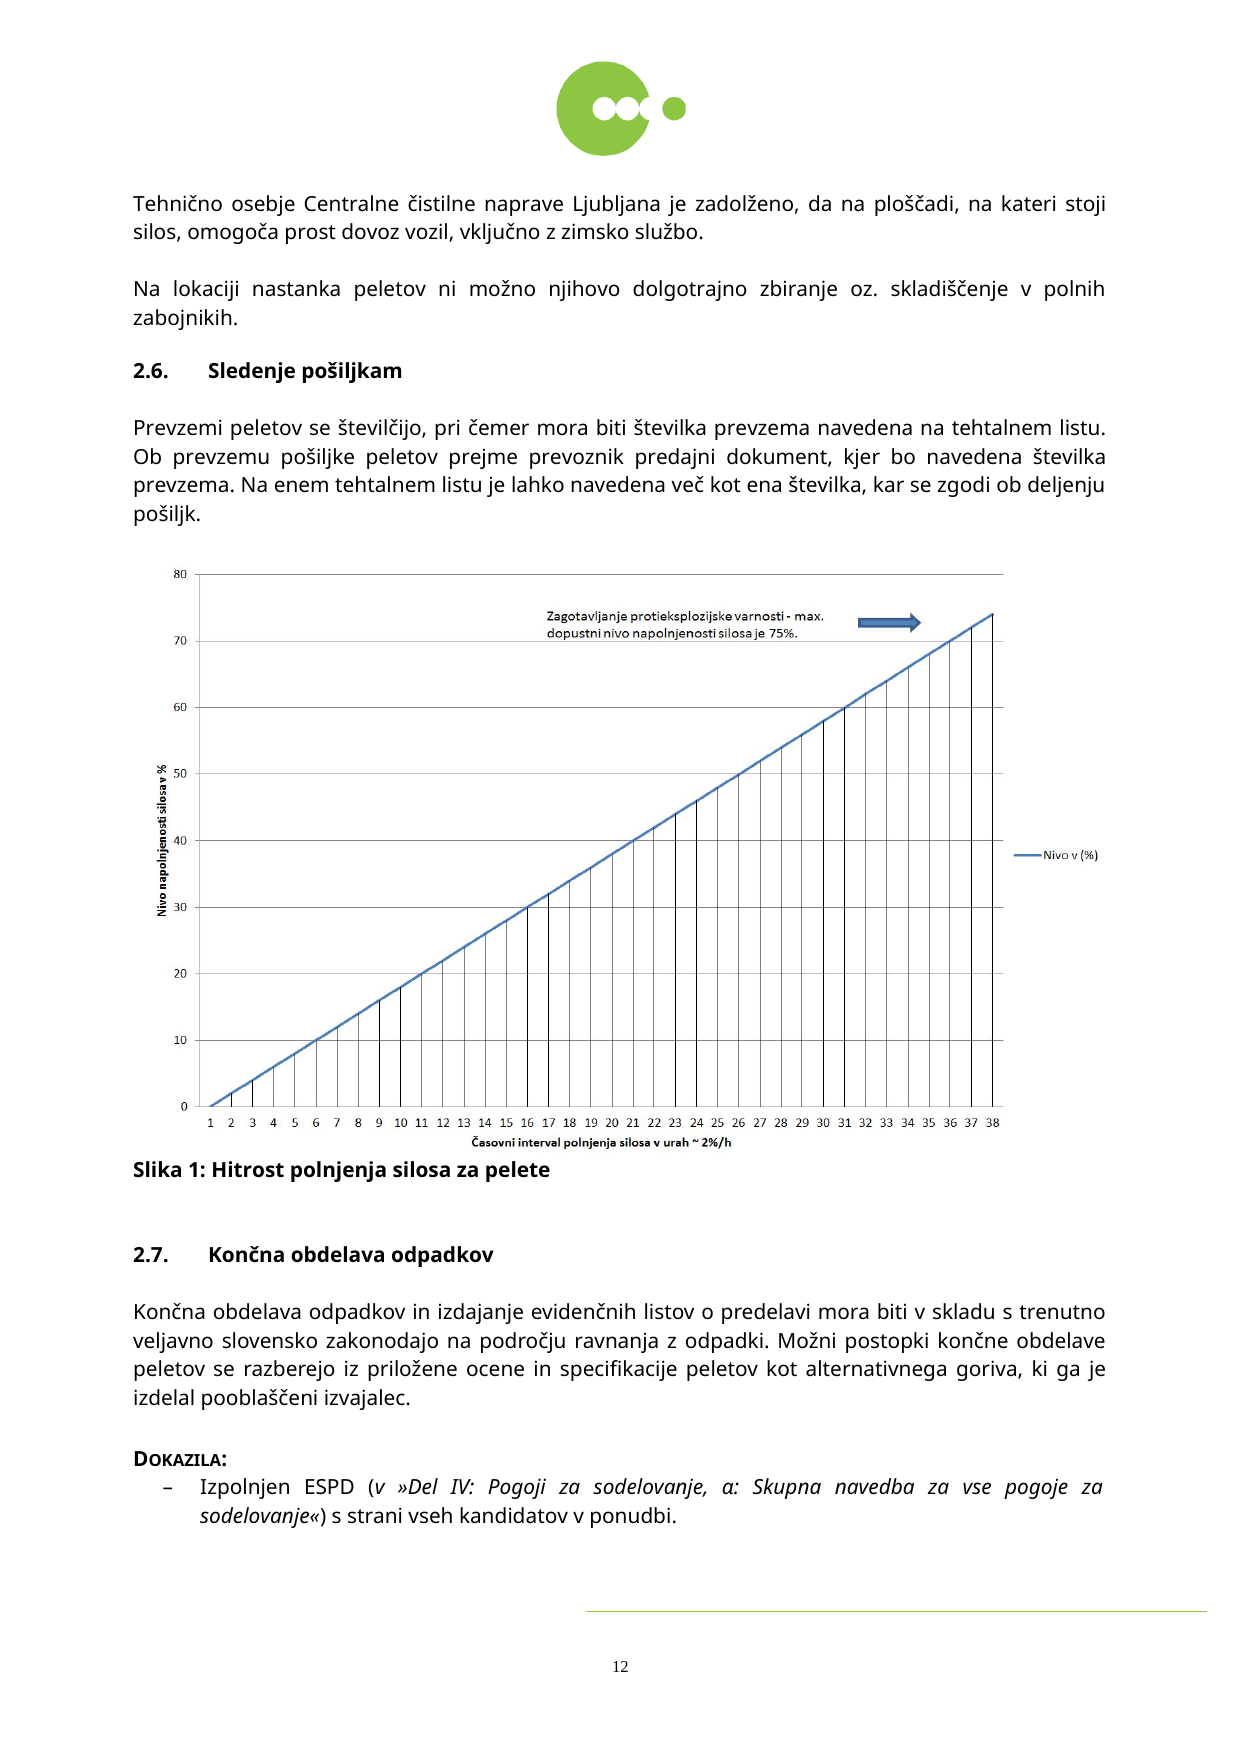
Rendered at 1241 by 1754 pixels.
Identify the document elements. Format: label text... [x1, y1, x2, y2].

text Prevzemi peletov se številčijo, pri čemer mora biti številka prevzema navedena na tehtalnem listu. Ob prevzemu pošiljke peletov prejme prevoznik predajni dokument, kjer bo navedena številka prevzema. Na enem tehtalnem listu je lahko navedena več kot ena številka, kar se zgodi ob deljenju pošiljk. [133, 413, 1107, 527]
text Končna obdelava odpadkov in izdajanje evidenčnih listov o predelavi mora biti v skladu s trenutno veljavno slovensko zakonodajo na področju ravnanja z odpadki. Možni postopki končne obdelave peletov se razberejo iz priložene ocene in specifikacije peletov kot alternativnega goriva, ki ga je izdelal pooblaščeni izvajalec. [133, 1297, 1107, 1411]
list Izpolnjen ESPD (v »Del IV: Pogoji za sodelovanje, ɑ: Skupna navedba za vse pogoje za sodelovanje«) s strani vseh kandidatov v ponudbi. [162, 1472, 1107, 1529]
list Končna obdelava odpadkov [133, 1240, 1107, 1269]
picture [132, 555, 1104, 1155]
text Tehnično osebje Centralne čistilne naprave Ljubljana je zadolženo, da na ploščadi, na kateri stoji silos, omogoča prost dovoz vozil, vključno z zimsko službo. [133, 189, 1107, 246]
text Slika 1: Hitrost polnjenja silosa za pelete [133, 1155, 1107, 1183]
text Na lokaciji nastanka peletov ni možno njihovo dolgotrajno zbiranje oz. skladiščenje v polnih zabojnikih. [133, 274, 1107, 331]
text Dokazila: [133, 1444, 1107, 1472]
list Sledenje pošiljkam [133, 357, 1107, 385]
